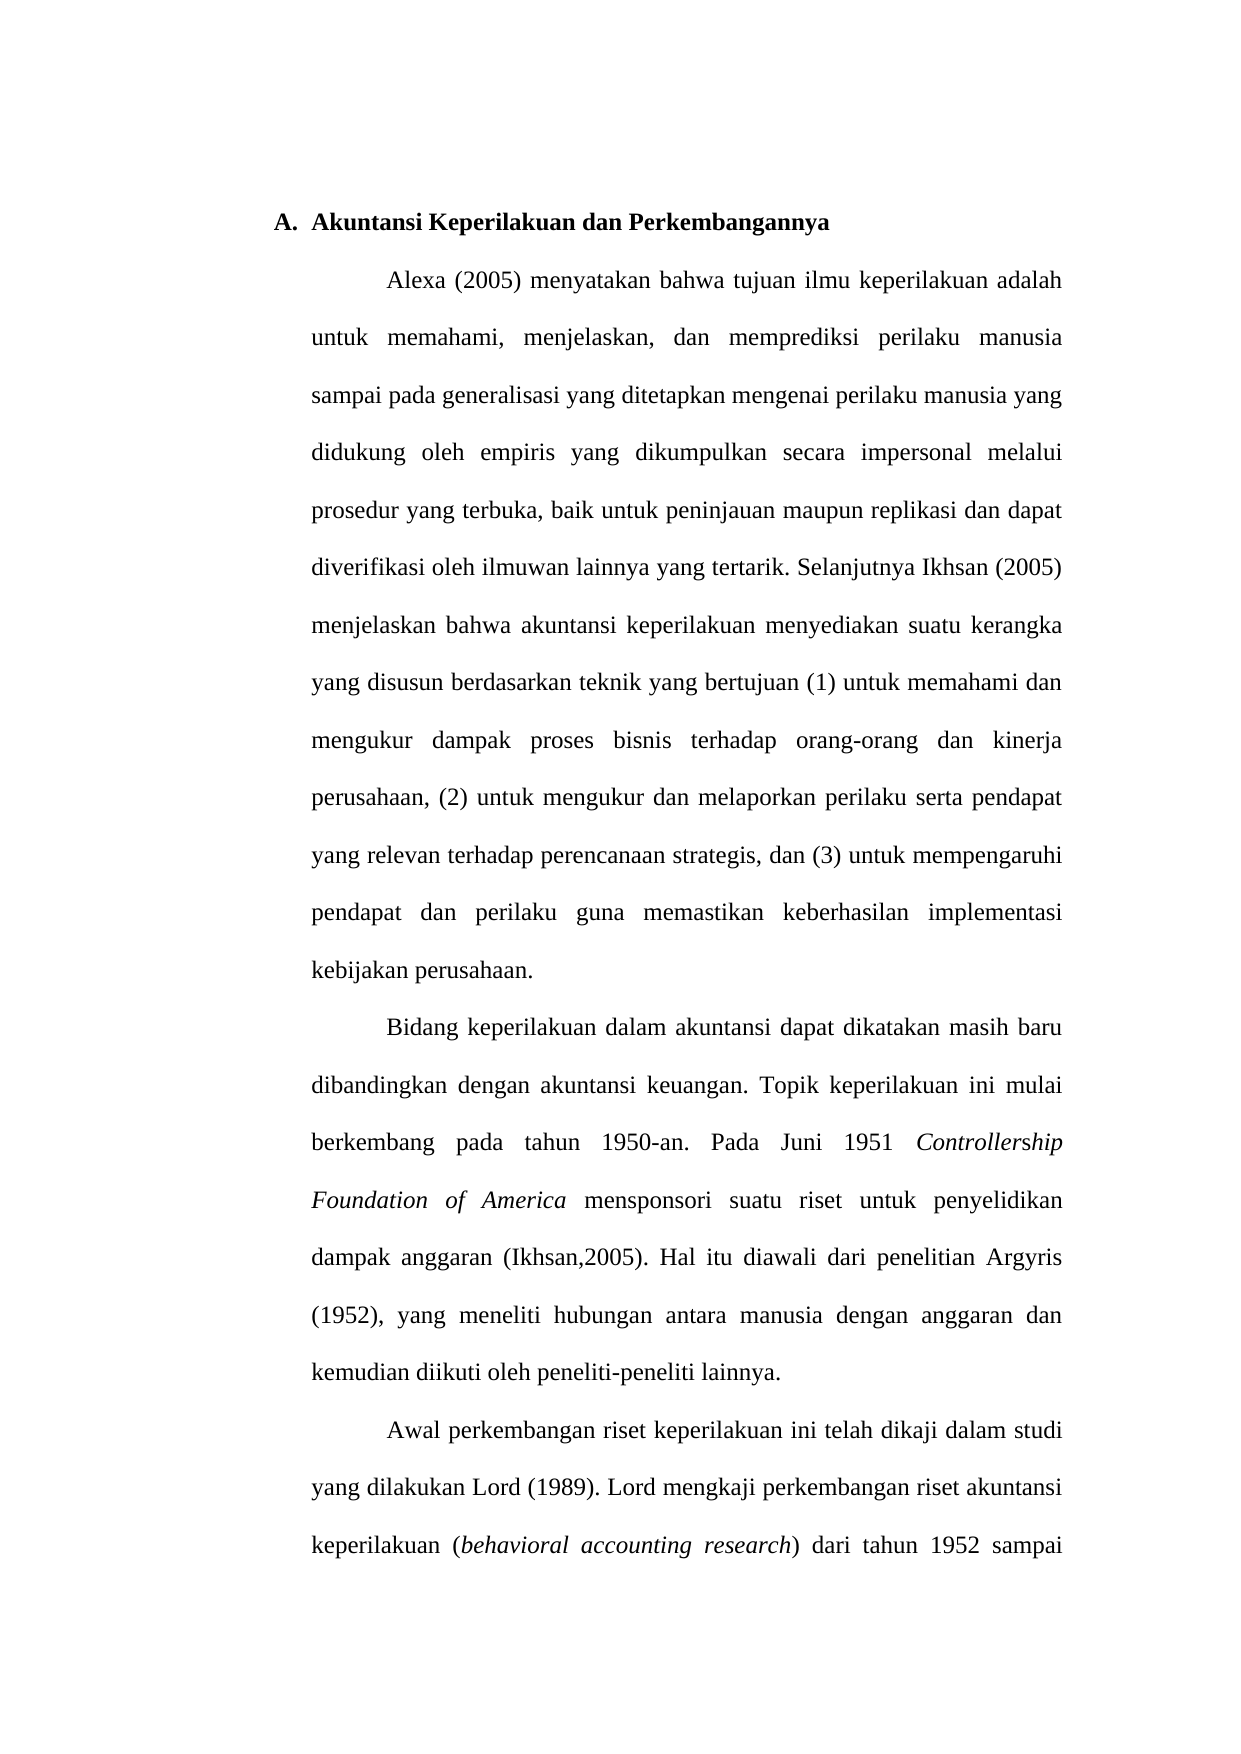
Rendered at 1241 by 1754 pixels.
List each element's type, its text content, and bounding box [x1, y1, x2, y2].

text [311, 1415, 1063, 1559]
list Akuntansi Keperilakuan dan Perkembangannya [274, 207, 1063, 236]
text Bidang keperilakuan dalam akuntansi dapat dikatakan masih baru dibandingkan dengan akuntansi keuangan. Topik keperilakuan ini mulai berkembang pada tahun 1950-an. Pada Juni 1951 Controllership Foundation of America mensponsori suatu riset untuk penyelidikan dampak anggaran (Ikhsan,2005). Hal itu diawali dari penelitian Argyris (1952), yang meneliti hubungan antara manusia dengan anggaran dan kemudian diikuti oleh peneliti-peneliti lainnya. [311, 1012, 1063, 1386]
text Alexa (2005) menyatakan bahwa tujuan ilmu keperilakuan adalah untuk memahami, menjelaskan, dan memprediksi perilaku manusia sampai pada generalisasi yang ditetapkan mengenai perilaku manusia yang didukung oleh empiris yang dikumpulkan secara impersonal melalui prosedur yang terbuka, baik untuk peninjauan maupun replikasi dan dapat diverifikasi oleh ilmuwan lainnya yang tertarik. Selanjutnya Ikhsan (2005) menjelaskan bahwa akuntansi keperilakuan menyediakan suatu kerangka yang disusun berdasarkan teknik yang bertujuan (1) untuk memahami dan mengukur dampak proses bisnis terhadap orang-orang dan kinerja perusahaan, (2) untuk mengukur dan melaporkan perilaku serta pendapat yang relevan terhadap perencanaan strategis, dan (3) untuk mempengaruhi pendapat dan perilaku guna memastikan keberhasilan implementasi kebijakan perusahaan. [311, 265, 1063, 984]
